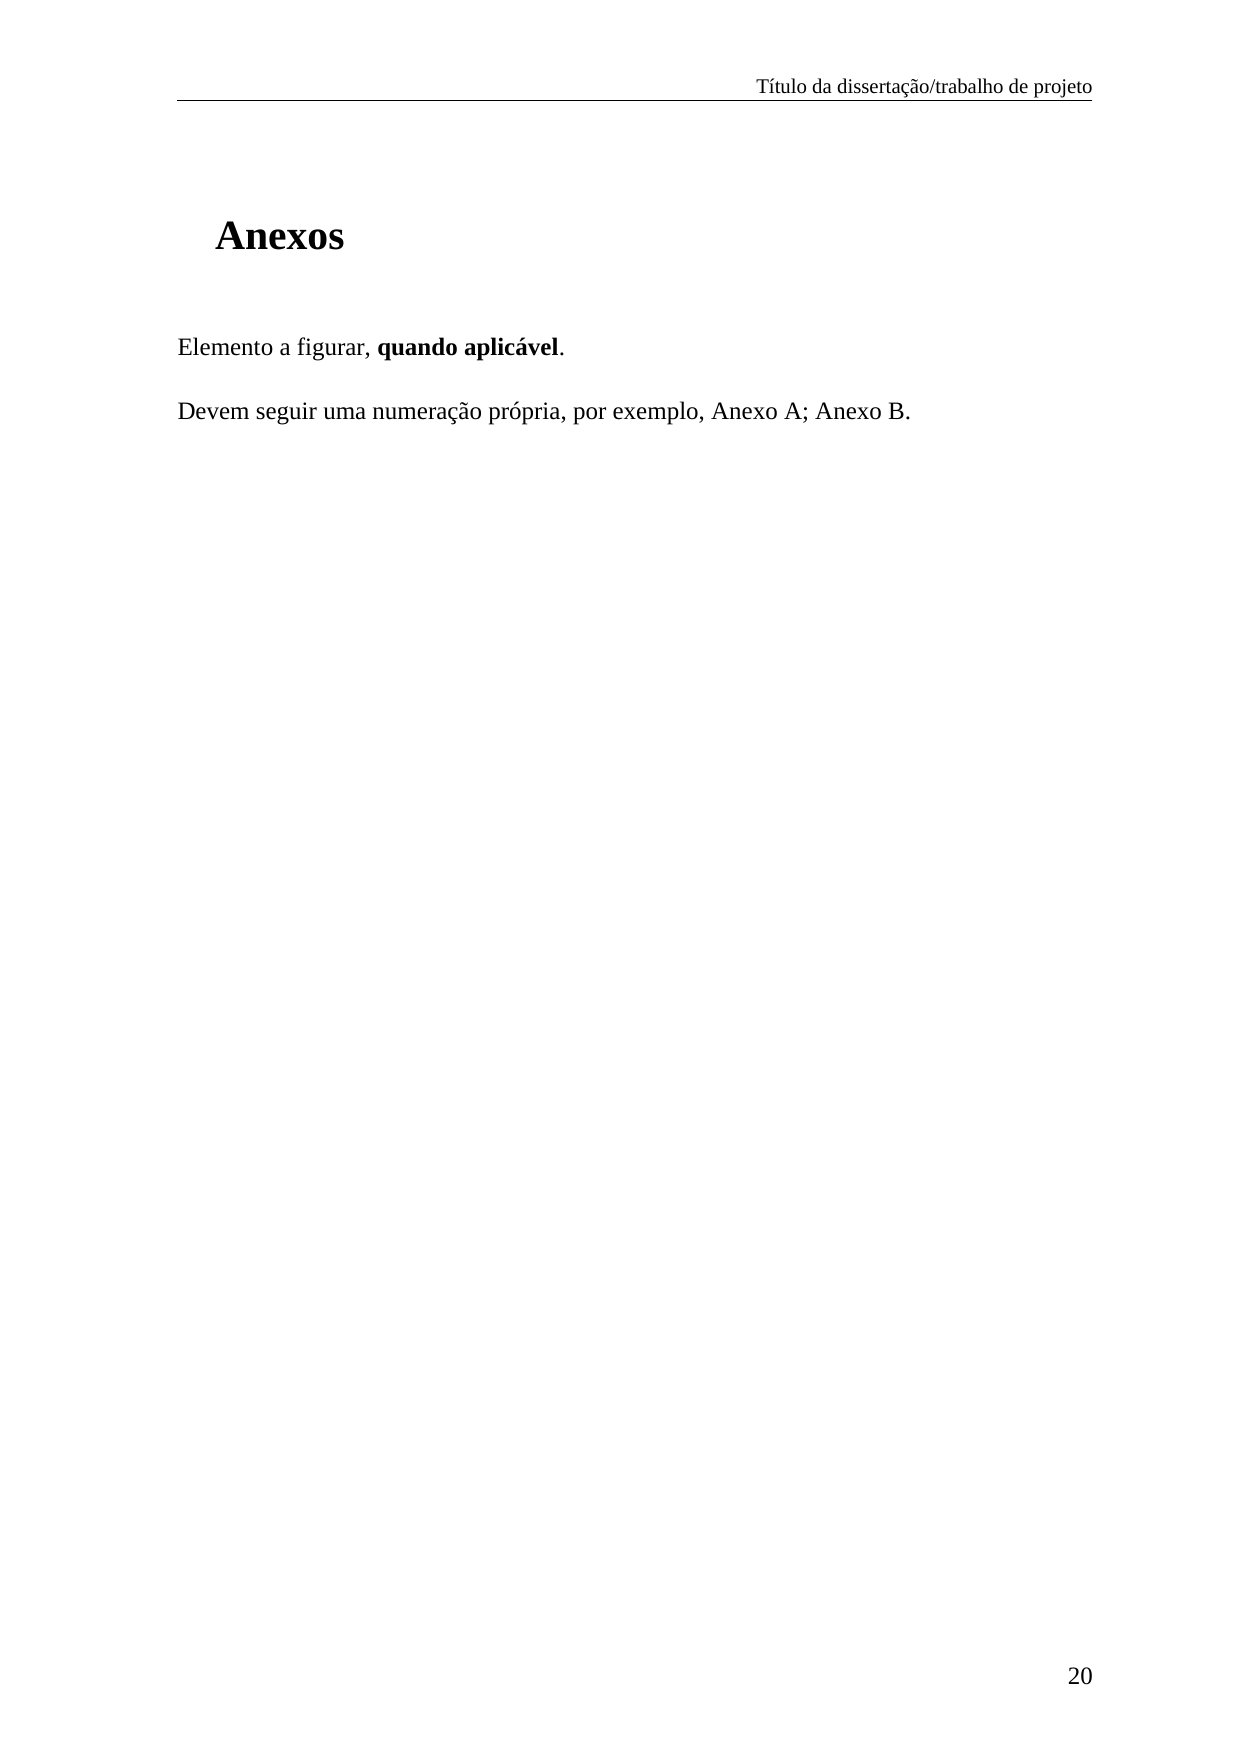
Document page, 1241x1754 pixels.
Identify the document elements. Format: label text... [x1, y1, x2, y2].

text Devem seguir uma numeração própria, por exemplo, Anexo A; Anexo B. [177, 396, 1092, 425]
text Elemento a figurar, quando aplicável. [177, 332, 1092, 361]
subtitle Anexos [215, 210, 1092, 258]
